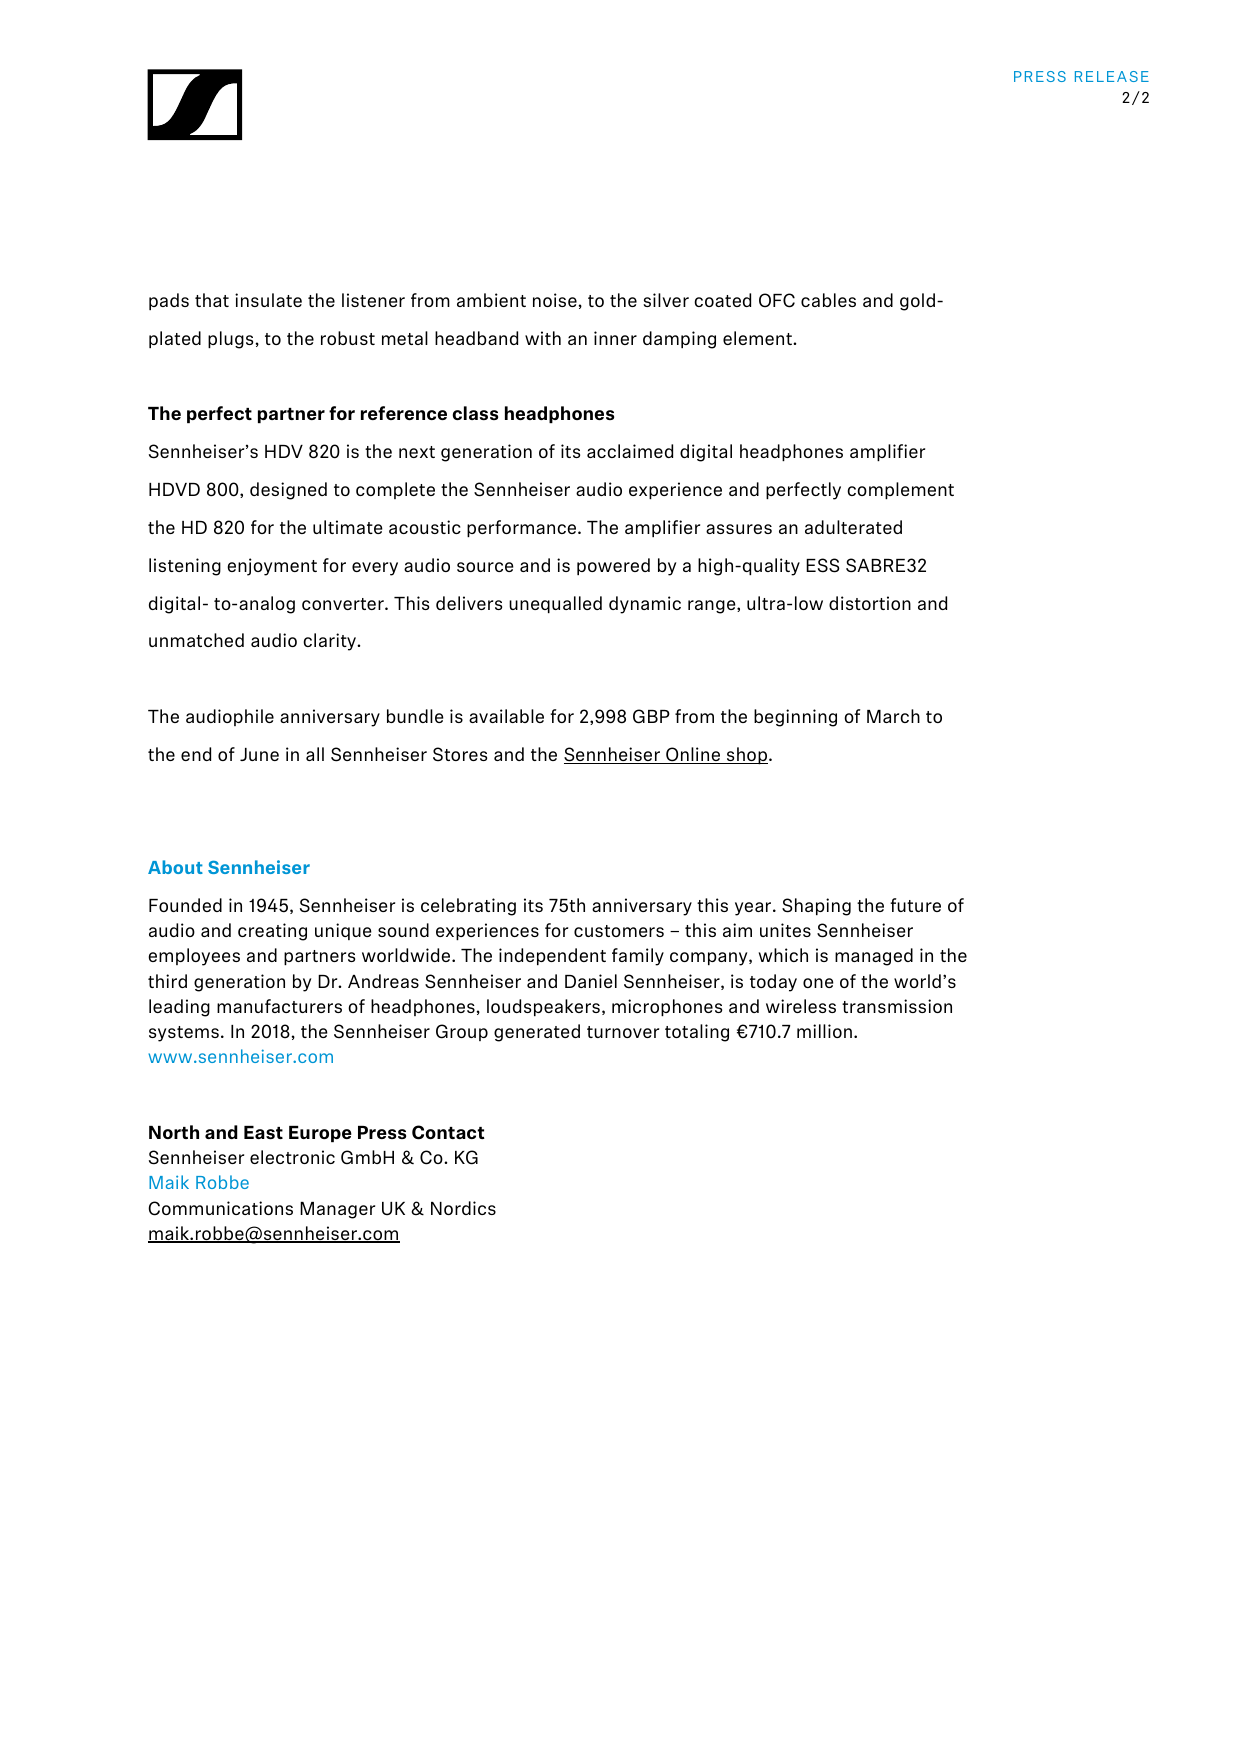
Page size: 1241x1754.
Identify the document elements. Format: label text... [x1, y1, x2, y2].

text Maik Robbe [148, 1169, 968, 1194]
text Communications Manager UK & Nordics [148, 1194, 968, 1219]
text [148, 287, 968, 350]
text Sennheiser’s HDV 820 is the next generation of its acclaimed digital headphones amplifier HDVD 800, designed to complete the Sennheiser audio experience and perfectly complement the HD 820 for the ultimate acoustic performance. The amplifier assures an adulterated listening enjoyment for every audio source and is powered by a high-quality ESS SABRE32 digital- to-analog converter. This delivers unequalled dynamic range, ultra-low distortion and unmatched audio clarity. [148, 438, 968, 652]
subtitle About Sennheiser [148, 854, 968, 879]
text The audiophile anniversary bundle is available for 2,998 GBP from the beginning of March to the end of June in all Sennheiser Stores and the Sennheiser Online shop. [148, 703, 968, 766]
text Sennheiser electronic GmbH & Co. KG [148, 1144, 968, 1169]
text The perfect partner for reference class headphones [148, 400, 968, 426]
text Founded in 1945, Sennheiser is celebrating its 75th anniversary this year. Shaping the future of audio and creating unique sound experiences for customers – this aim unites Sennheiser employees and partners worldwide. The independent family company, which is managed in the third generation by Dr. Andreas Sennheiser and Daniel Sennheiser, is today one of the world’s leading manufacturers of headphones, loudspeakers, microphones and wireless transmission systems. In 2018, the Sennheiser Group generated turnover totaling €710.7 million. www.sennheiser.com [148, 892, 968, 1068]
text North and East Europe Press Contact [148, 1119, 968, 1144]
text maik.robbe@sennheiser.com [148, 1219, 968, 1245]
